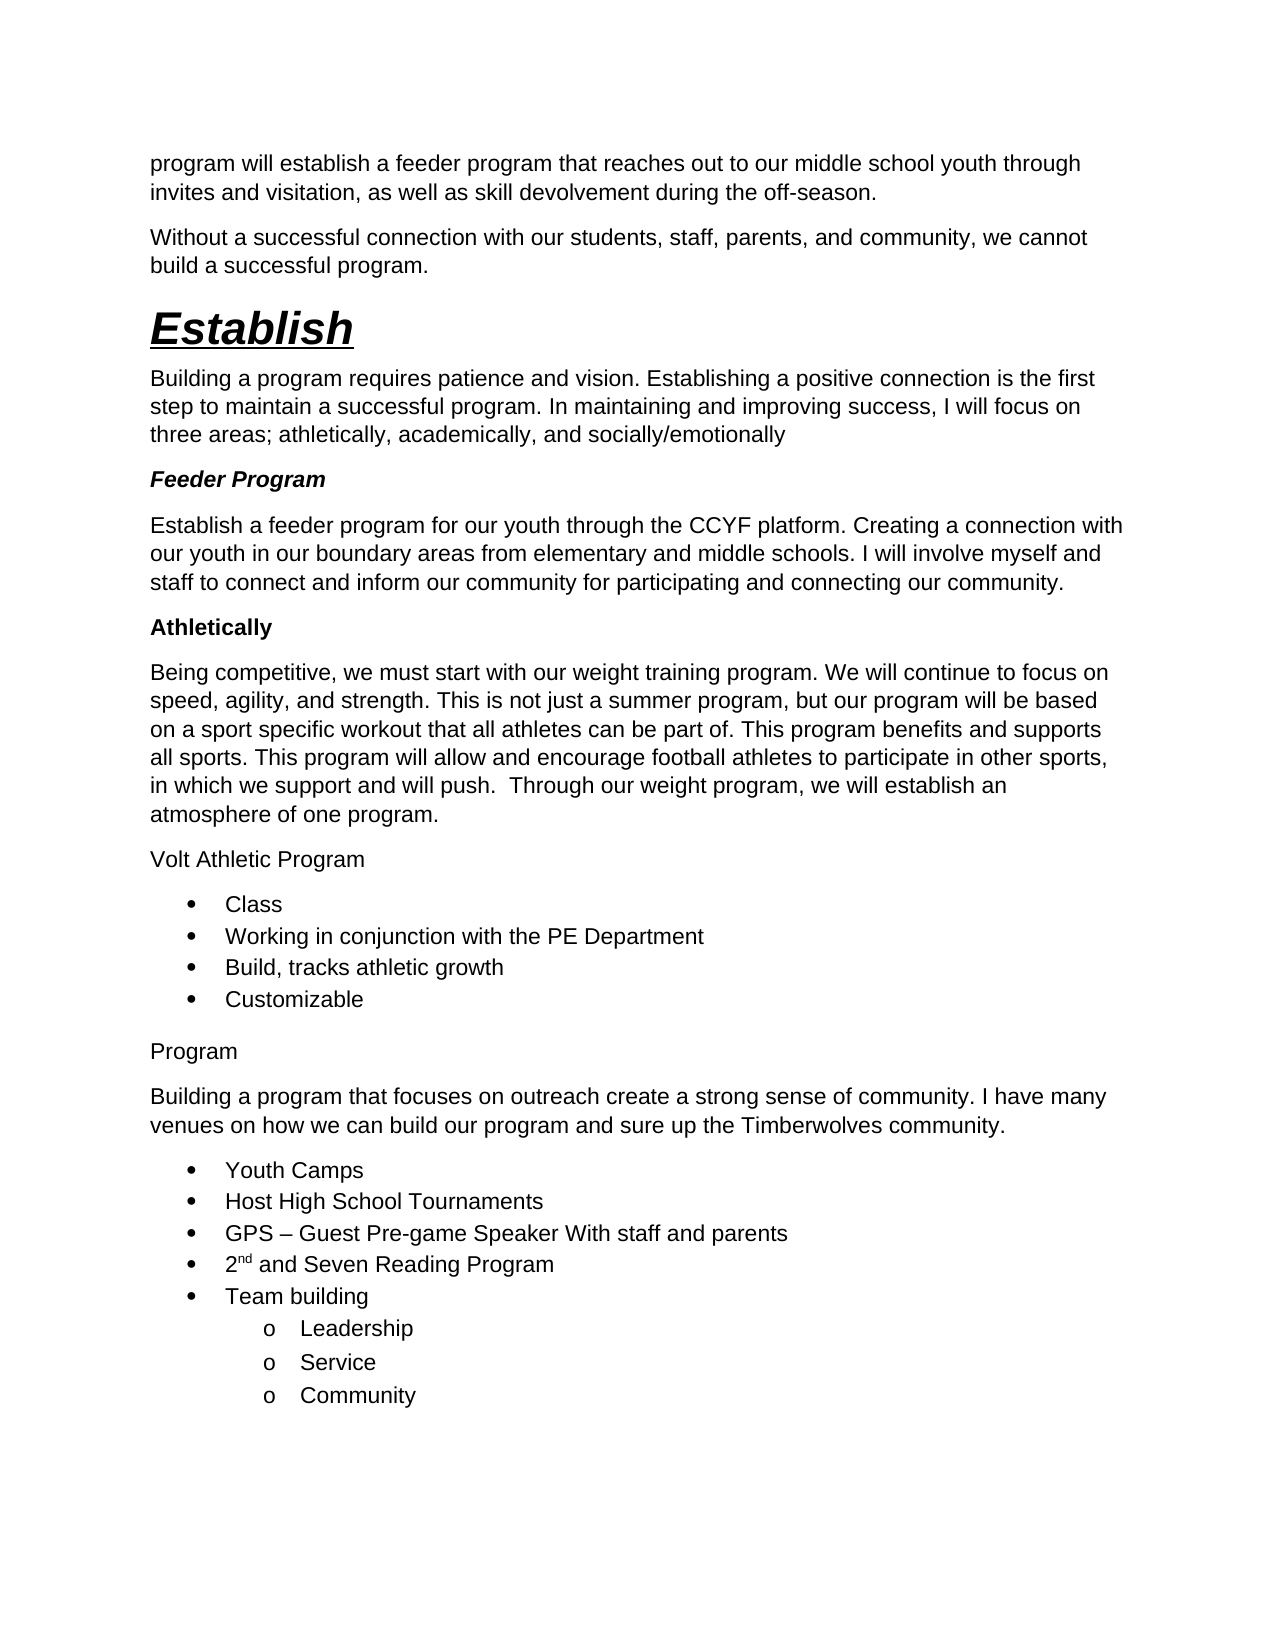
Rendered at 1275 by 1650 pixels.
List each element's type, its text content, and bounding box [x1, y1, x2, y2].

list Customizable [187, 986, 1125, 1012]
list Working in conjunction with the PE Department [187, 923, 1125, 949]
text Feeder Program [150, 466, 1125, 493]
list Service [262, 1348, 1125, 1377]
text Building a program that focuses on outreach create a strong sense of community. I have many venues on how we can build our program and sure up the Timberwolves community. [150, 1083, 1125, 1138]
list Build, tracks athletic growth [187, 954, 1125, 981]
text Athletically [150, 613, 1125, 640]
text Being competitive, we must start with our weight training program. We will continue to focus on speed, agility, and strength. This is not just a summer program, but our program will be based on a sport specific workout that all athletes can be part of. This program benefits and supports all sports. This program will allow and encourage football athletes to participate in other sports, in which we support and will push. Through our weight program, we will establish an atmosphere of one program. [150, 659, 1125, 827]
list Team building [187, 1283, 1125, 1309]
subtitle Establish [150, 301, 1125, 354]
text Program [150, 1038, 1125, 1064]
text Without a successful connection with our students, staff, parents, and community, we cannot build a successful program. [150, 223, 1125, 278]
list Community [262, 1382, 1125, 1411]
text Building a program requires patience and vision. Establishing a positive connection is the first step to maintain a successful program. In maintaining and improving success, I will focus on three areas; athletically, academically, and socially/emotionally [150, 364, 1125, 448]
list Host High School Tournaments [187, 1188, 1125, 1215]
text Volt Athletic Program [150, 846, 1125, 872]
list Class [187, 891, 1125, 917]
text Establish a feeder program for our youth through the CCYF platform. Creating a connection with our youth in our boundary areas from elementary and middle schools. I will involve myself and staff to connect and inform our community for participating and connecting our community. [150, 512, 1125, 595]
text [150, 150, 1125, 205]
list Leadership [262, 1314, 1125, 1343]
list 2nd and Seven Reading Program [187, 1251, 1125, 1278]
list Youth Camps [187, 1157, 1125, 1183]
list GPS – Guest Pre-game Speaker With staff and parents [187, 1220, 1125, 1246]
